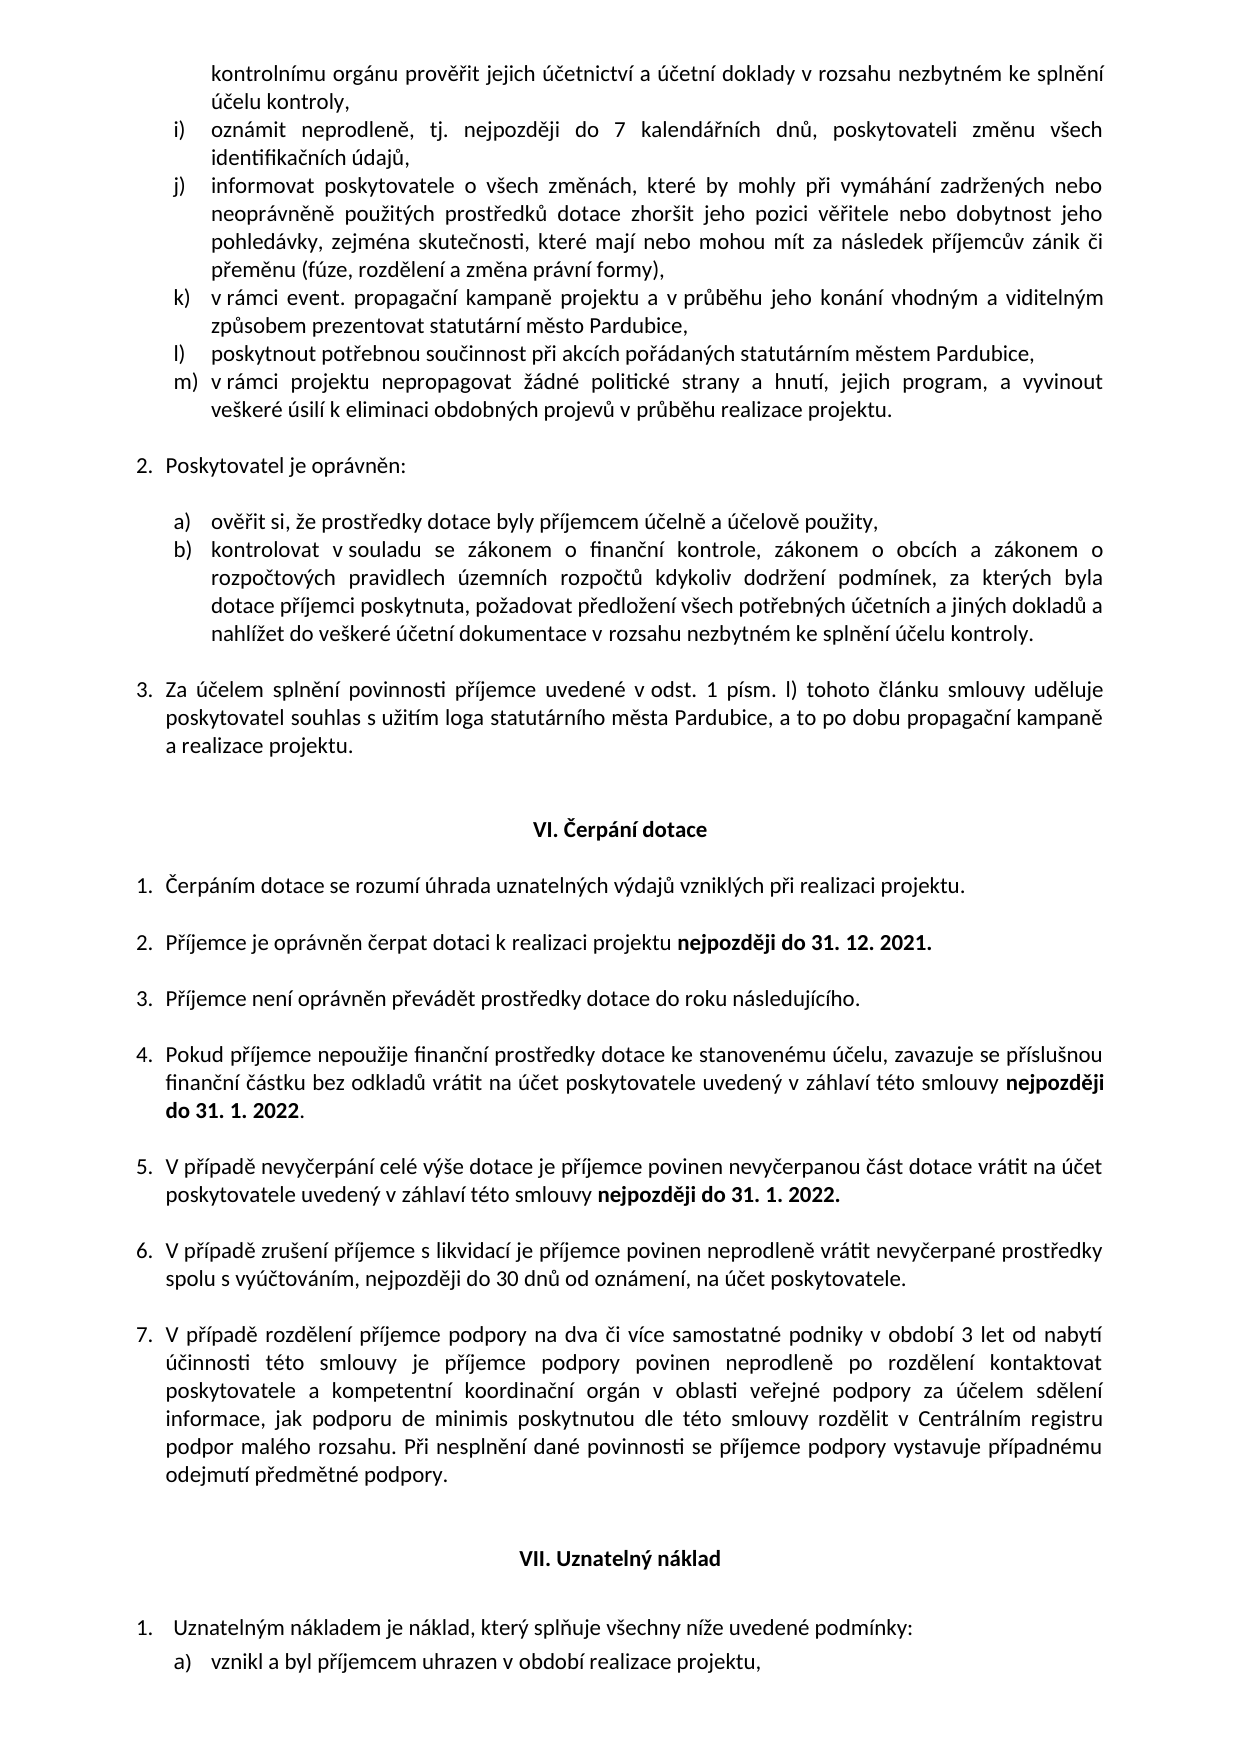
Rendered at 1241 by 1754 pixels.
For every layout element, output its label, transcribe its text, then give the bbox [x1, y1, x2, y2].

list Poskytovatel je oprávněn: [136, 451, 1104, 479]
list vznikl a byl příjemcem uhrazen v období realizace projektu, [173, 1647, 1104, 1675]
text VII. Uznatelný náklad [136, 1544, 1104, 1572]
text VI. Čerpání dotace [136, 816, 1104, 844]
list Příjemce není oprávněn převádět prostředky dotace do roku následujícího. [136, 984, 1104, 1012]
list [173, 59, 1104, 115]
list ověřit si, že prostředky dotace byly příjemcem účelně a účelově použity, [173, 507, 1104, 535]
list informovat poskytovatele o všech změnách, které by mohly při vymáhání zadržených nebo neoprávněně použitých prostředků dotace zhoršit jeho pozici věřitele nebo dobytnost jeho pohledávky, zejména skutečnosti, které mají nebo mohou mít za následek příjemcův zánik či přeměnu (fúze, rozdělení a změna právní formy), [173, 171, 1104, 283]
list v rámci projektu nepropagovat žádné politické strany a hnutí, jejich program, a vyvinout veškeré úsilí k eliminaci obdobných projevů v průběhu realizace projektu. [173, 367, 1104, 423]
list oznámit neprodleně, tj. nejpozději do 7 kalendářních dnů, poskytovateli změnu všech identifikačních údajů, [173, 115, 1104, 171]
list V případě nevyčerpání celé výše dotace je příjemce povinen nevyčerpanou část dotace vrátit na účet poskytovatele uvedený v záhlaví této smlouvy nejpozději do 31. 1. 2022. [136, 1152, 1104, 1208]
list kontrolovat v souladu se zákonem o finanční kontrole, zákonem o obcích a zákonem o rozpočtových pravidlech územních rozpočtů kdykoliv dodržení podmínek, za kterých byla dotace příjemci poskytnuta, požadovat předložení všech potřebných účetních a jiných dokladů a nahlížet do veškeré účetní dokumentace v rozsahu nezbytném ke splnění účelu kontroly. [173, 535, 1104, 647]
list Čerpáním dotace se rozumí úhrada uznatelných výdajů vzniklých při realizaci projektu. [136, 872, 1104, 900]
list Uznatelným nákladem je náklad, který splňuje všechny níže uvedené podmínky: [136, 1613, 1104, 1641]
list poskytnout potřebnou součinnost při akcích pořádaných statutárním městem Pardubice, [173, 339, 1104, 367]
list v rámci event. propagační kampaně projektu a v průběhu jeho konání vhodným a viditelným způsobem prezentovat statutární město Pardubice, [173, 283, 1104, 339]
list Příjemce je oprávněn čerpat dotaci k realizaci projektu nejpozději do 31. 12. 2021. [136, 928, 1104, 956]
list V případě zrušení příjemce s likvidací je příjemce povinen neprodleně vrátit nevyčerpané prostředky spolu s vyúčtováním, nejpozději do 30 dnů od oznámení, na účet poskytovatele. [136, 1236, 1104, 1292]
list Pokud příjemce nepoužije finanční prostředky dotace ke stanovenému účelu, zavazuje se příslušnou finanční částku bez odkladů vrátit na účet poskytovatele uvedený v záhlaví této smlouvy nejpozději do 31. 1. 2022. [136, 1040, 1104, 1124]
list Za účelem splnění povinnosti příjemce uvedené v odst. 1 písm. l) tohoto článku smlouvy uděluje poskytovatel souhlas s užitím loga statutárního města Pardubice, a to po dobu propagační kampaně a realizace projektu. [136, 676, 1104, 759]
list V případě rozdělení příjemce podpory na dva či více samostatné podniky v období 3 let od nabytí účinnosti této smlouvy je příjemce podpory povinen neprodleně po rozdělení kontaktovat poskytovatele a kompetentní koordinační orgán v oblasti veřejné podpory za účelem sdělení informace, jak podporu de minimis poskytnutou dle této smlouvy rozdělit v Centrálním registru podpor malého rozsahu. Při nesplnění dané povinnosti se příjemce podpory vystavuje případnému odejmutí předmětné podpory. [136, 1320, 1104, 1488]
